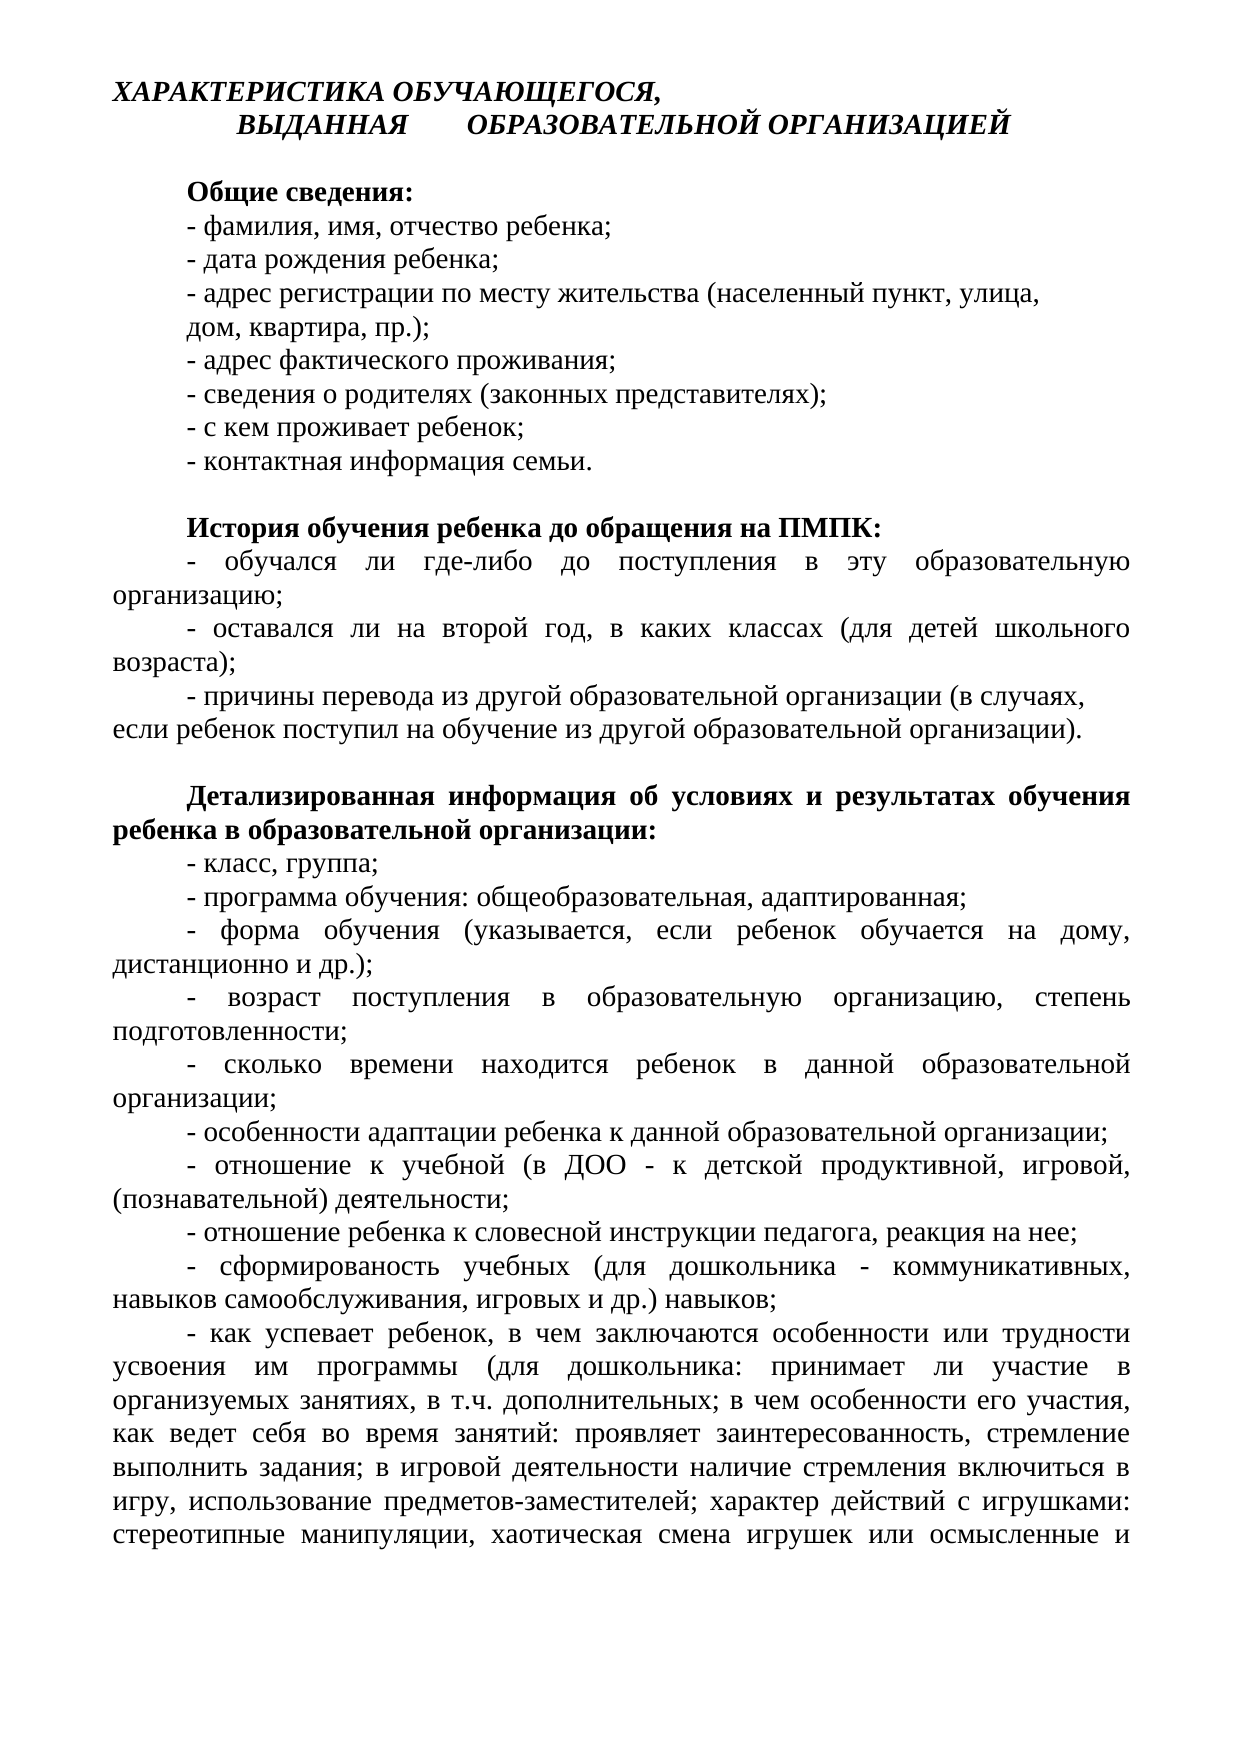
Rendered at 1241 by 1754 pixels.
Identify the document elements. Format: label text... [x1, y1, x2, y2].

text - сформированость учебных (для дошкольника - коммуникативных, навыков самообслуживания, игровых и др.) навыков; [112, 1248, 1131, 1315]
text - оставался ли на второй год, в каких классах (для детей школьного возраста); [112, 611, 1131, 678]
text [112, 1315, 1131, 1550]
text дом, квартира, пр.); [112, 309, 1131, 342]
text ВЫДАННАЯ ОБРАЗОВАТЕЛЬНОЙ ОРГАНИЗАЦИЕЙ [112, 107, 1131, 141]
text - сколько времени находится ребенок в данной образовательной организации; [112, 1047, 1131, 1114]
text - адрес регистрации по месту жительства (населенный пункт, улица, [112, 275, 1131, 309]
text - возраст поступления в образовательную организацию, степень подготовленности; [112, 979, 1131, 1047]
text - отношение к учебной (в ДОО - к детской продуктивной, игровой, (познавательной) деятельности; [112, 1147, 1131, 1214]
text - отношение ребенка к словесной инструкции педагога, реакция на нее; [112, 1214, 1131, 1248]
text - особенности адаптации ребенка к данной образовательной организации; [112, 1114, 1131, 1147]
text - дата рождения ребенка; [112, 242, 1131, 275]
text - программа обучения: общеобразовательная, адаптированная; [112, 879, 1131, 912]
text Детализированная информация об условиях и результатах обучения ребенка в образовательной организации: [112, 778, 1131, 845]
text - контактная информация семьи. [112, 443, 1131, 476]
text - адрес фактического проживания; [112, 342, 1131, 376]
text если ребенок поступил на обучение из другой образовательной организации). [112, 711, 1131, 745]
text - причины перевода из другой образовательной организации (в случаях, [112, 678, 1131, 711]
text - обучался ли где-либо до поступления в эту образовательную организацию; [112, 543, 1131, 611]
text Общие сведения: [112, 174, 1131, 208]
text - форма обучения (указывается, если ребенок обучается на дому, дистанционно и др.); [112, 912, 1131, 979]
text - класс, группа; [112, 845, 1131, 879]
text - сведения о родителях (законных представителях); [112, 376, 1131, 409]
text - фамилия, имя, отчество ребенка; [112, 208, 1131, 242]
text - с кем проживает ребенок; [112, 409, 1131, 443]
text ХАРАКТЕРИСТИКА ОБУЧАЮЩЕГОСЯ, [112, 74, 1131, 107]
text История обучения ребенка до обращения на ПМПК: [112, 510, 1131, 543]
